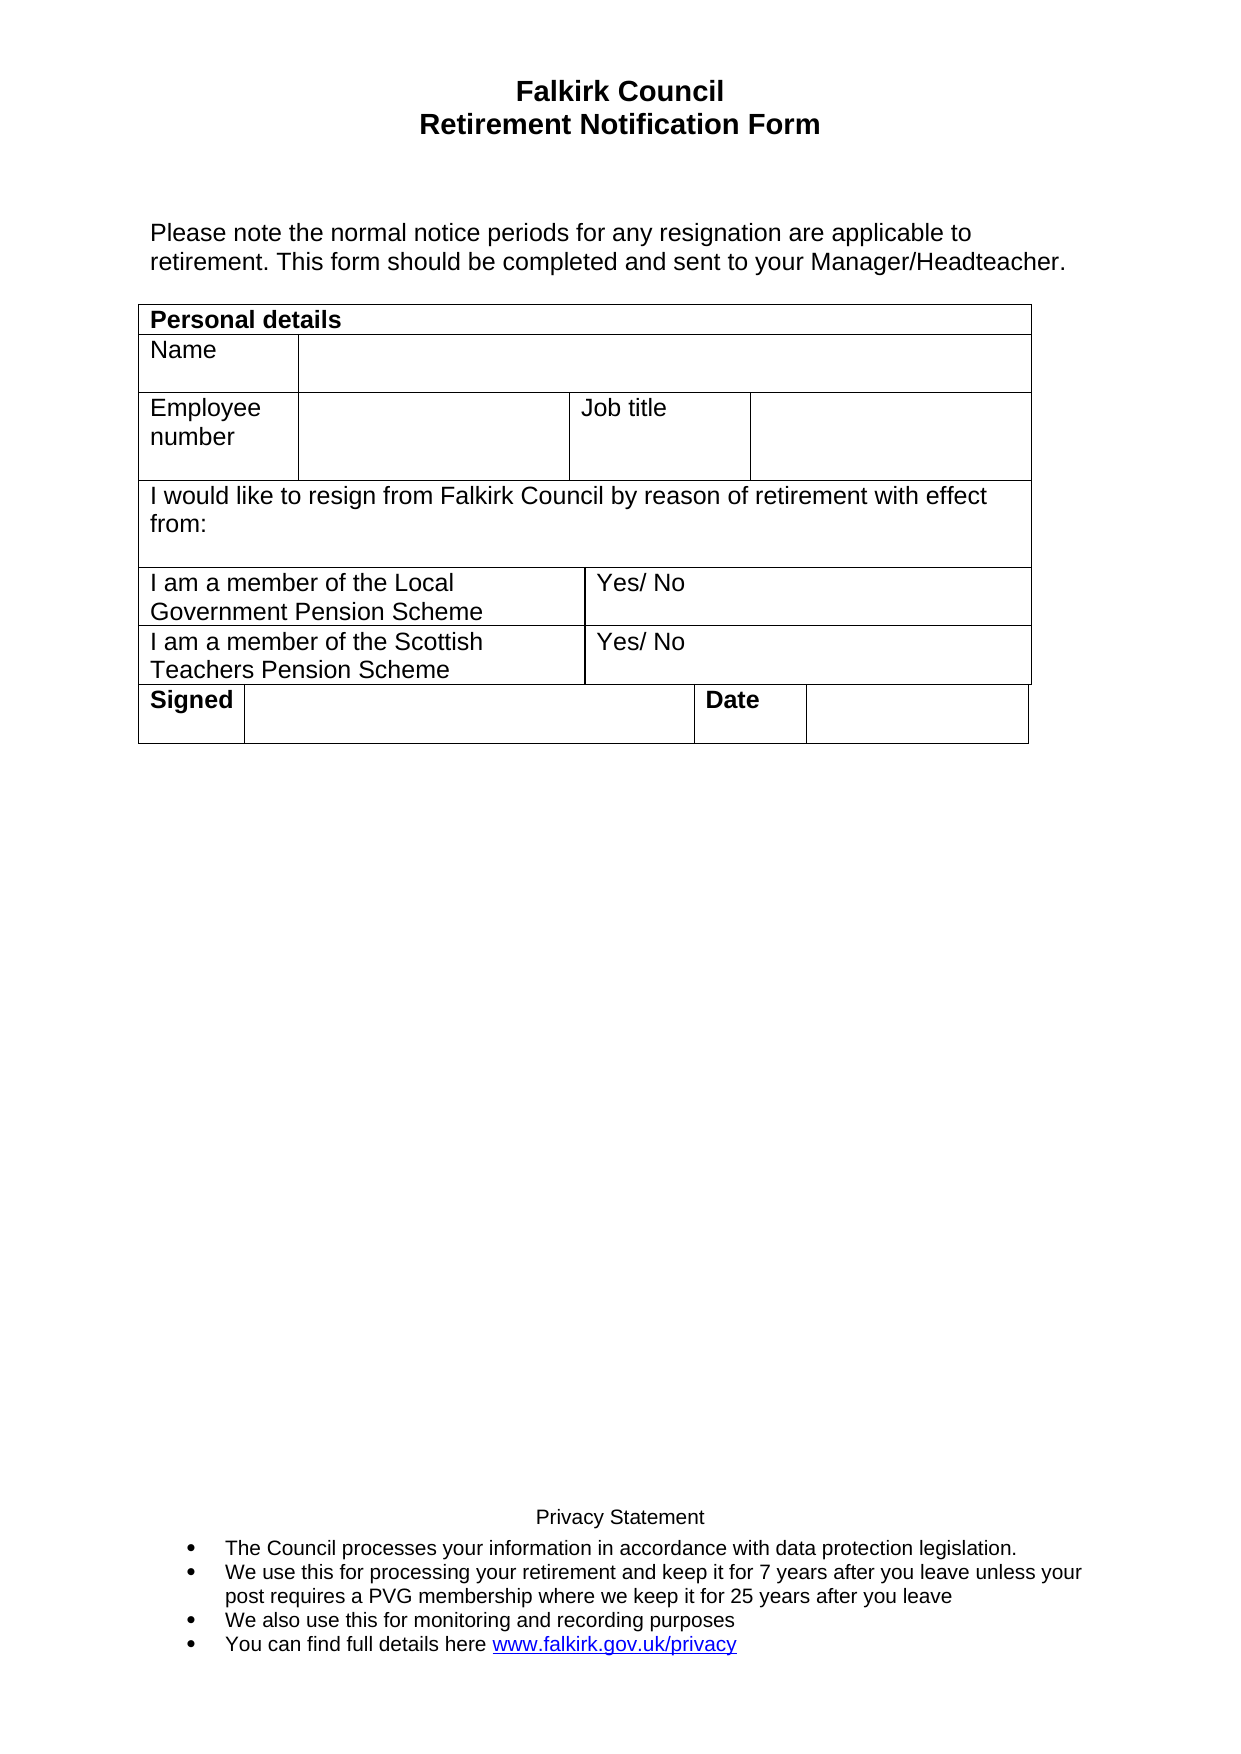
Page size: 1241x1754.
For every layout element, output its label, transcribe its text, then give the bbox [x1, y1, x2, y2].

table_cell Date [695, 685, 806, 742]
table_cell Name [139, 335, 298, 392]
table_cell I am a member of the Scottish Teachers Pension Scheme [139, 626, 584, 684]
table_cell [299, 393, 569, 479]
table_cell [245, 685, 694, 742]
table_cell Yes/ No [586, 626, 1031, 684]
table_cell Yes/ No [586, 568, 1031, 625]
table_header Personal details [139, 305, 1031, 334]
table_cell [807, 685, 1028, 742]
table_cell I am a member of the Local Government Pension Scheme [139, 568, 584, 625]
table_cell Job title [570, 393, 750, 479]
table_cell [751, 393, 1031, 479]
text Please note the normal notice periods for any resignation are applicable to retirement. This form should be completed and sent to your Manager/Headteacher. [150, 218, 1090, 275]
table_cell Signed [139, 685, 244, 742]
table_cell Employee number [139, 393, 298, 479]
table_cell I would like to resign from Falkirk Council by reason of retirement with effect from: [139, 481, 1031, 567]
table_cell [299, 335, 1031, 392]
